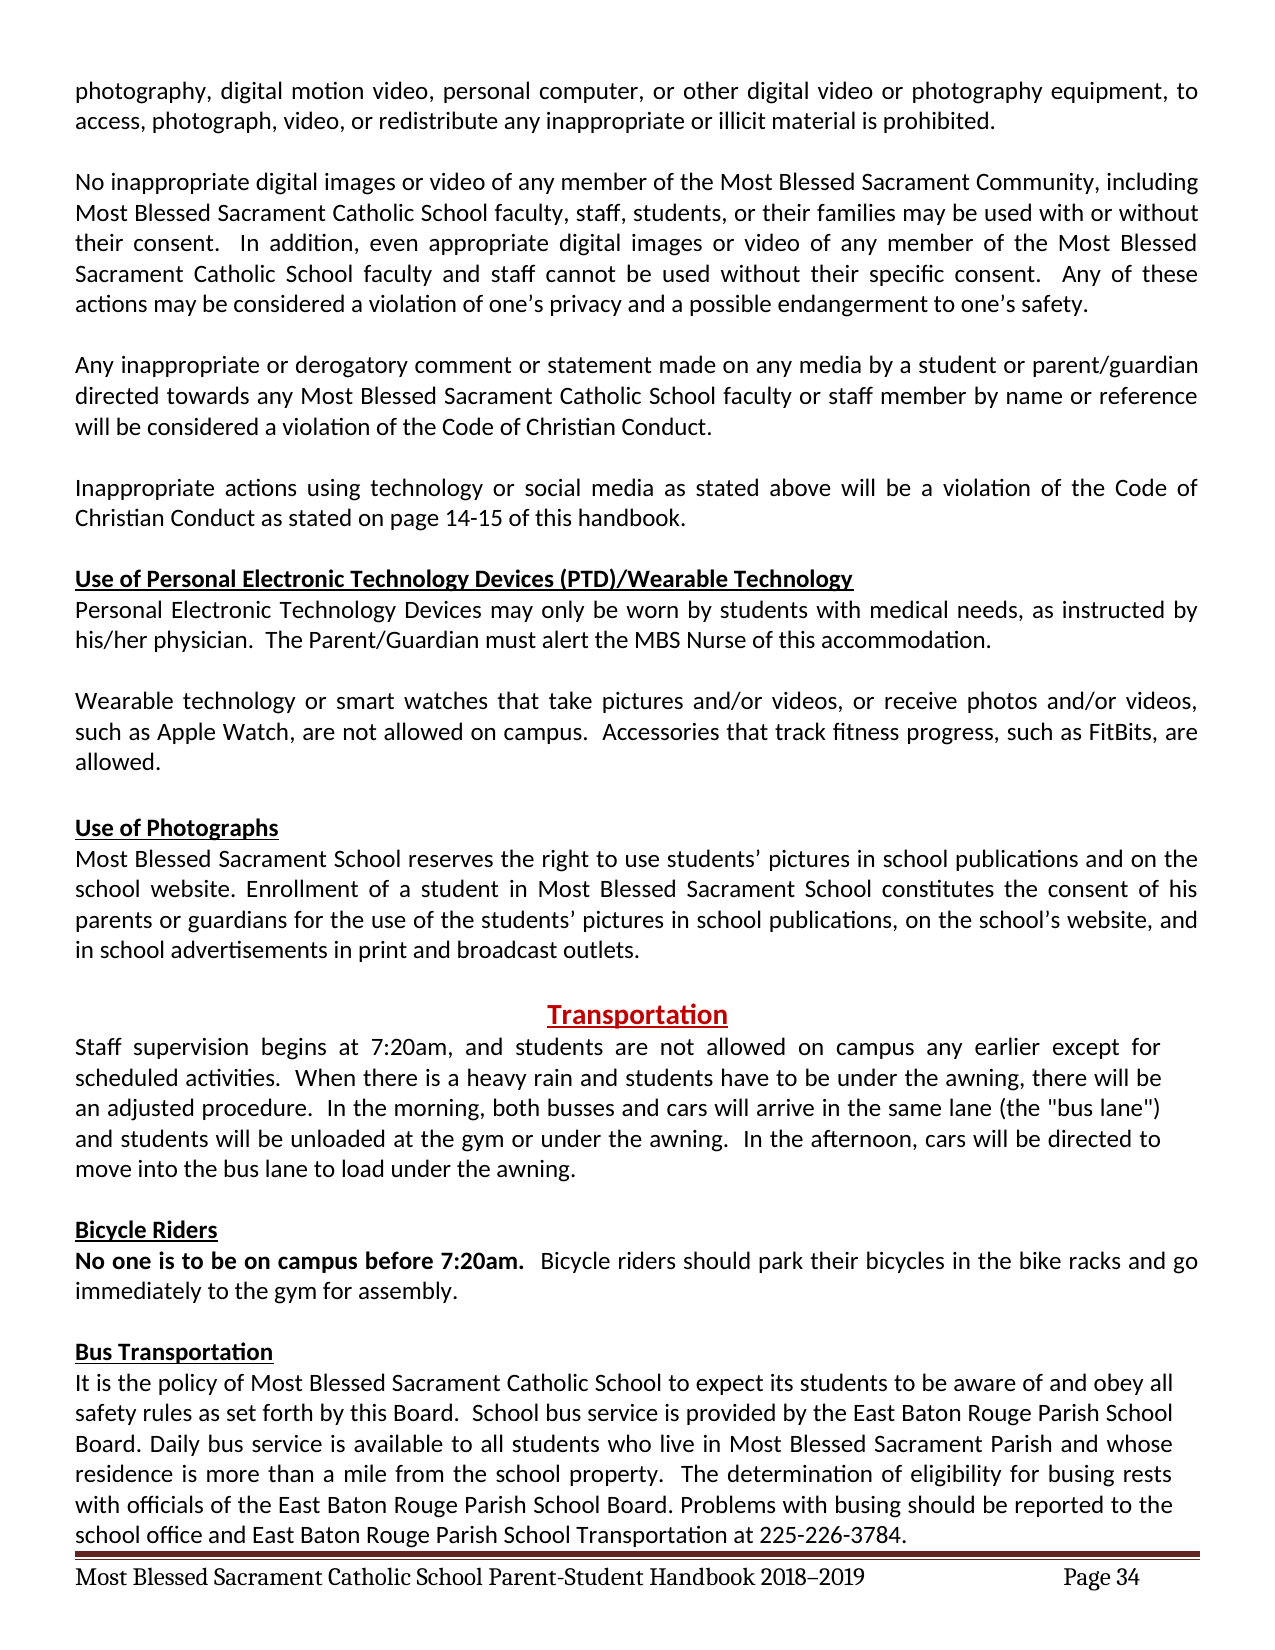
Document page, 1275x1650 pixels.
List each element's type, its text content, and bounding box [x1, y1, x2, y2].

text No inappropriate digital images or video of any member of the Most Blessed Sacrament Community, including Most Blessed Sacrament Catholic School faculty, staff, students, or their families may be used with or without their consent. In addition, even appropriate digital images or video of any member of the Most Blessed Sacrament Catholic School faculty and staff cannot be used without their specific consent. Any of these actions may be considered a violation of one’s privacy and a possible endangerment to one’s safety. [75, 167, 1200, 319]
subtitle Bus Transportation [75, 1337, 1200, 1367]
subtitle Transportation [75, 996, 1200, 1031]
text Personal Electronic Technology Devices may only be worn by students with medical needs, as instructed by his/her physician. The Parent/Guardian must alert the MBS Nurse of this accommodation. [75, 594, 1200, 655]
subtitle Use of Photographs [75, 813, 1200, 843]
text No one is to be on campus before 7:20am. Bicycle riders should park their bicycles in the bike racks and go immediately to the gym for assembly. [75, 1245, 1200, 1306]
subtitle Bicycle Riders [75, 1214, 1200, 1245]
text Most Blessed Sacrament School reserves the right to use students’ pictures in school publications and on the school website. Enrollment of a student in Most Blessed Sacrament School constitutes the consent of his parents or guardians for the use of the students’ pictures in school publications, on the school’s website, and in school advertisements in print and broadcast outlets. [75, 843, 1200, 965]
text Any inappropriate or derogatory comment or statement made on any media by a student or parent/guardian directed towards any Most Blessed Sacrament Catholic School faculty or staff member by name or reference will be considered a violation of the Code of Christian Conduct. [75, 350, 1200, 441]
subtitle Use of Personal Electronic Technology Devices (PTD)/Wearable Technology [75, 563, 1200, 594]
text Inappropriate actions using technology or social media as stated above will be a violation of the Code of Christian Conduct as stated on page 14-15 of this handbook. [75, 472, 1200, 533]
text It is the policy of Most Blessed Sacrament Catholic School to expect its students to be aware of and obey all safety rules as set forth by this Board. School bus service is provided by the East Baton Rouge Parish School Board. Daily bus service is available to all students who live in Most Blessed Sacrament Parish and whose residence is more than a mile from the school property. The determination of eligibility for busing rests with officials of the East Baton Rouge Parish School Board. Problems with busing should be reported to the school office and East Baton Rouge Parish School Transportation at 225-226-3784. [75, 1367, 1175, 1550]
text Wearable technology or smart watches that take pictures and/or videos, or receive photos and/or videos, such as Apple Watch, are not allowed on campus. Accessories that track fitness progress, such as FitBits, are allowed. [75, 685, 1200, 777]
text Staff supervision begins at 7:20am, and students are not allowed on campus any earlier except for scheduled activities. When there is a heavy rain and students have to be under the awning, there will be an adjusted procedure. In the morning, both busses and cars will arrive in the same lane (the "bus lane") and students will be unloaded at the gym or under the awning. In the afternoon, cars will be directed to move into the bus lane to load under the awning. [75, 1031, 1164, 1184]
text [75, 75, 1200, 136]
